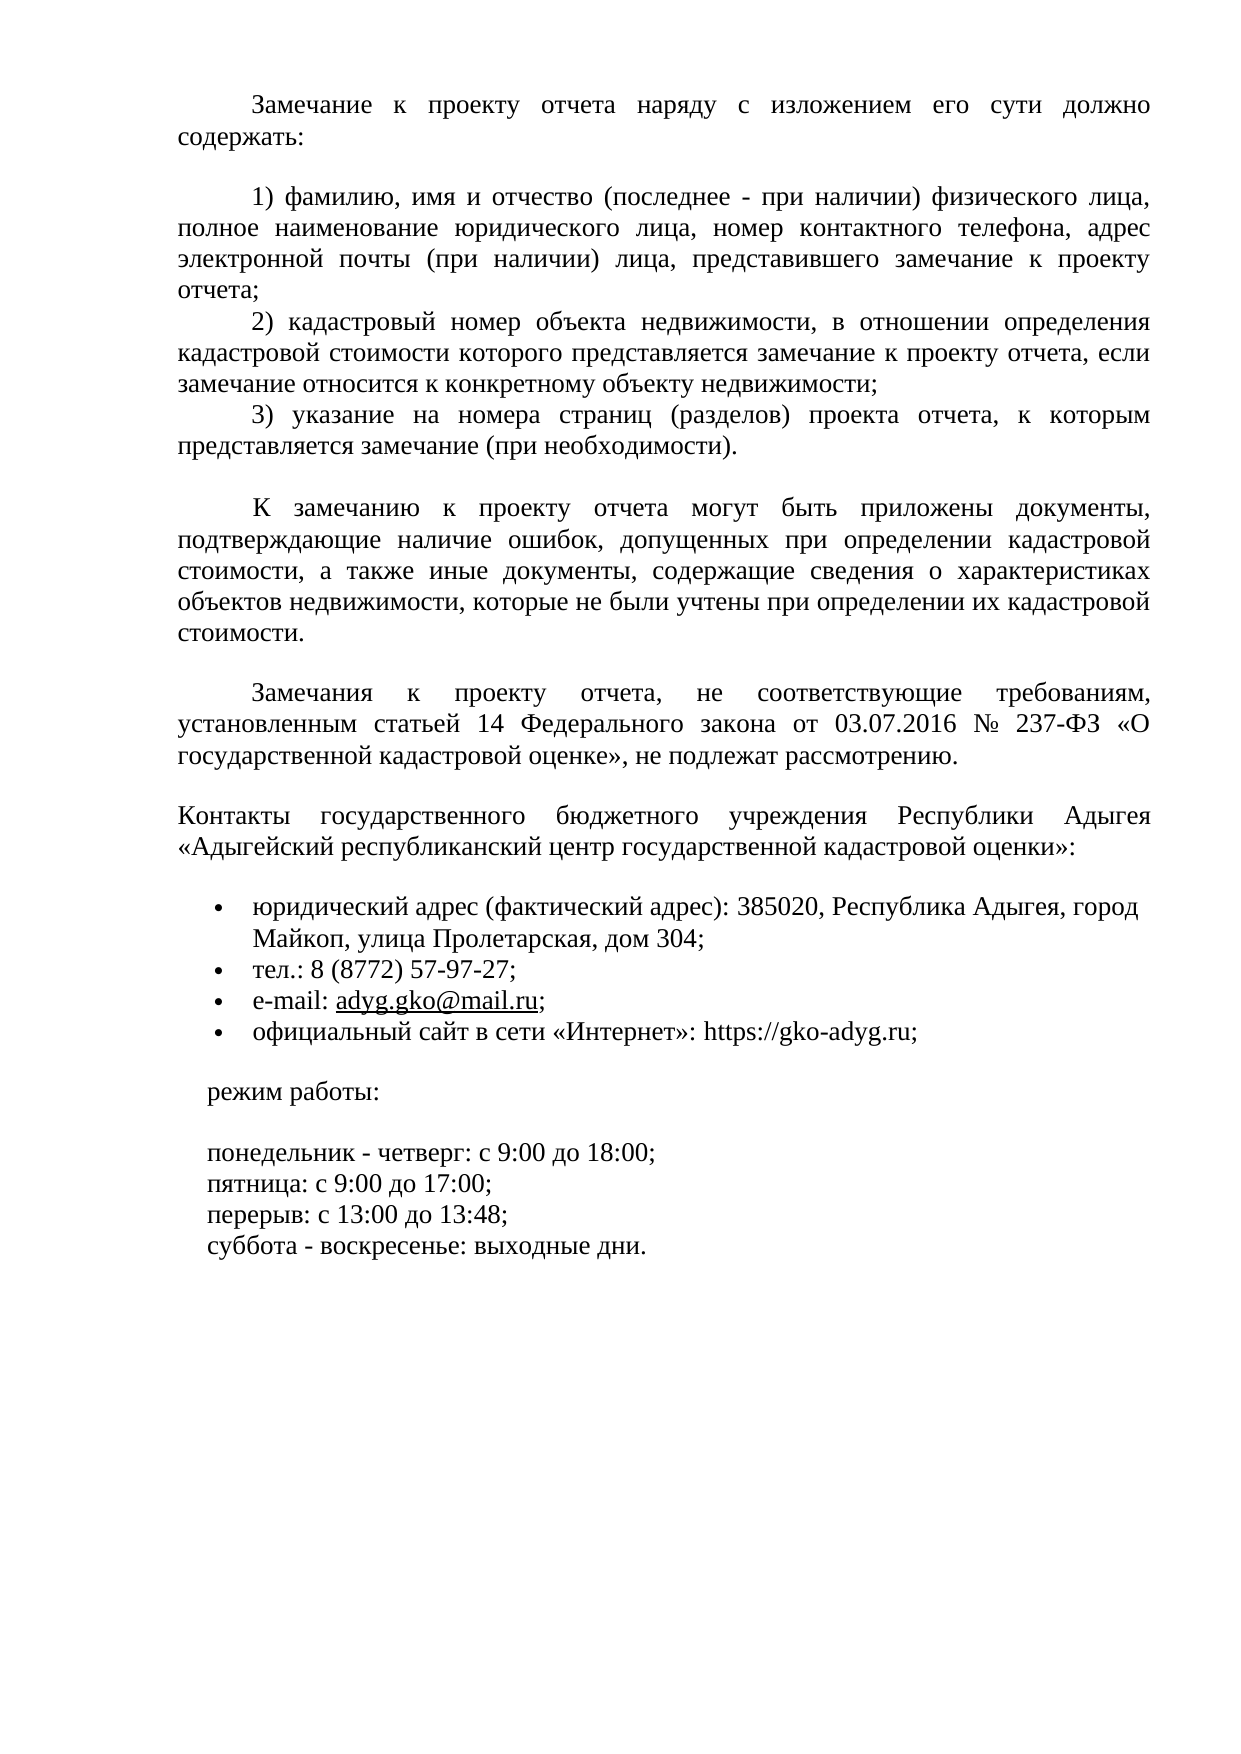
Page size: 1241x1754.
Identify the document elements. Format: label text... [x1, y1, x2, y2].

text Замечания к проекту отчета, не соответствующие требованиям, установленным статьей 14 Федерального закона от 03.07.2016 № 237-ФЗ «О государственной кадастровой оценке», не подлежат рассмотрению. [177, 676, 1152, 770]
list юридический адрес (фактический адрес): 385020, Республика Адыгея, город Майкоп, улица Пролетарская, дом 304; [215, 891, 1152, 953]
text Замечание к проекту отчета наряду с изложением его сути должно содержать: [177, 89, 1152, 151]
text 3) указание на номера страниц (разделов) проекта отчета, к которым представляется замечание (при необходимости). [177, 398, 1152, 460]
list е-mail: adyg.gko@mail.ru; [215, 984, 1152, 1015]
text К замечанию к проекту отчета могут быть приложены документы, подтверждающие наличие ошибок, допущенных при определении кадастровой стоимости, а также иные документы, содержащие сведения о характеристиках объектов недвижимости, которые не были учтены при определении их кадастровой стоимости. [177, 492, 1152, 647]
list официальный сайт в сети «Интернет»: https://gko-adyg.ru; [215, 1015, 1152, 1046]
text 1) фамилию, имя и отчество (последнее - при наличии) физического лица, полное наименование юридического лица, номер контактного телефона, адрес электронной почты (при наличии) лица, представившего замечание к проекту отчета; [177, 180, 1152, 305]
text понедельник - четверг: с 9:00 до 18:00; пятница: с 9:00 до 17:00; перерыв: с 13:00 до 13:48; суббота - воскресенье: выходные дни. [207, 1136, 1152, 1260]
text 2) кадастровый номер объекта недвижимости, в отношении определения кадастровой стоимости которого представляется замечание к проекту отчета, если замечание относится к конкретному объекту недвижимости; [177, 305, 1152, 398]
text Контакты государственного бюджетного учреждения Республики Адыгея «Адыгейский республиканский центр государственной кадастровой оценки»: [177, 799, 1152, 861]
text режим работы: [207, 1075, 1152, 1107]
list тел.: 8 (8772) 57-97-27; [215, 953, 1152, 984]
